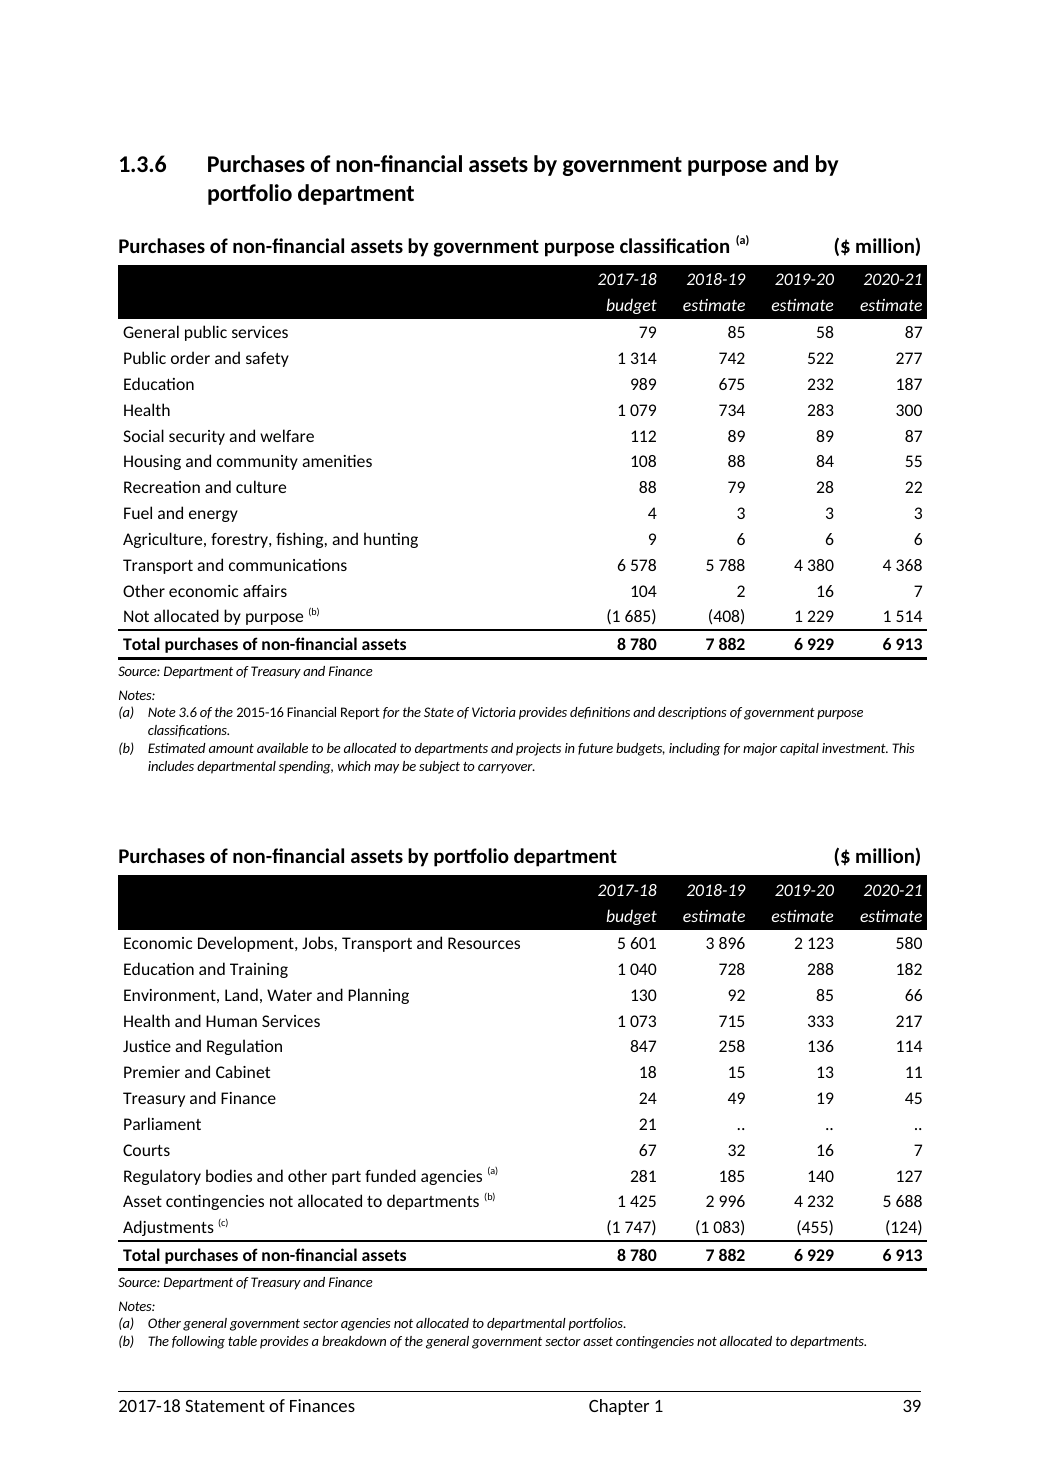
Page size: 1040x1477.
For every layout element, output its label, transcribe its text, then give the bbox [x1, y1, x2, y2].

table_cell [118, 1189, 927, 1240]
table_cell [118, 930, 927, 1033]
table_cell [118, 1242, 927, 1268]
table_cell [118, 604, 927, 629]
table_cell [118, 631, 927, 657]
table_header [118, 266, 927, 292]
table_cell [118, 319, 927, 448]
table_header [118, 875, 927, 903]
text Source: Department of Treasury and Finance [118, 662, 921, 680]
text (b) Estimated amount available to be allocated to departments and projects in future budgets, including for major capital investment. This includes departmental spending, which may be subject to carryover. [118, 739, 921, 775]
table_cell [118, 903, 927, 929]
text (b) The following table provides a breakdown of the general government sector asset contingencies not allocated to departments. [118, 1332, 921, 1350]
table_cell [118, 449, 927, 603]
text (a) Other general government sector agencies not allocated to departmental portfolios. [118, 1315, 921, 1332]
text (a) Note 3.6 of the 2015-16 Financial Report for the State of Victoria provides definitions and descriptions of government purpose classifications. [118, 704, 921, 739]
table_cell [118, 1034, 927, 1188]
subtitle Purchases of non-financial assets by portfolio department ($ million) [118, 844, 921, 869]
subtitle Purchases of non-financial assets by government purpose and by portfolio department [118, 149, 921, 208]
subtitle Purchases of non-financial assets by government purpose classification (a) ($ million) [118, 233, 921, 258]
text Source: Department of Treasury and Finance [118, 1273, 921, 1291]
text Notes: [118, 686, 921, 704]
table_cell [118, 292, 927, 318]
text Notes: [118, 1297, 921, 1315]
